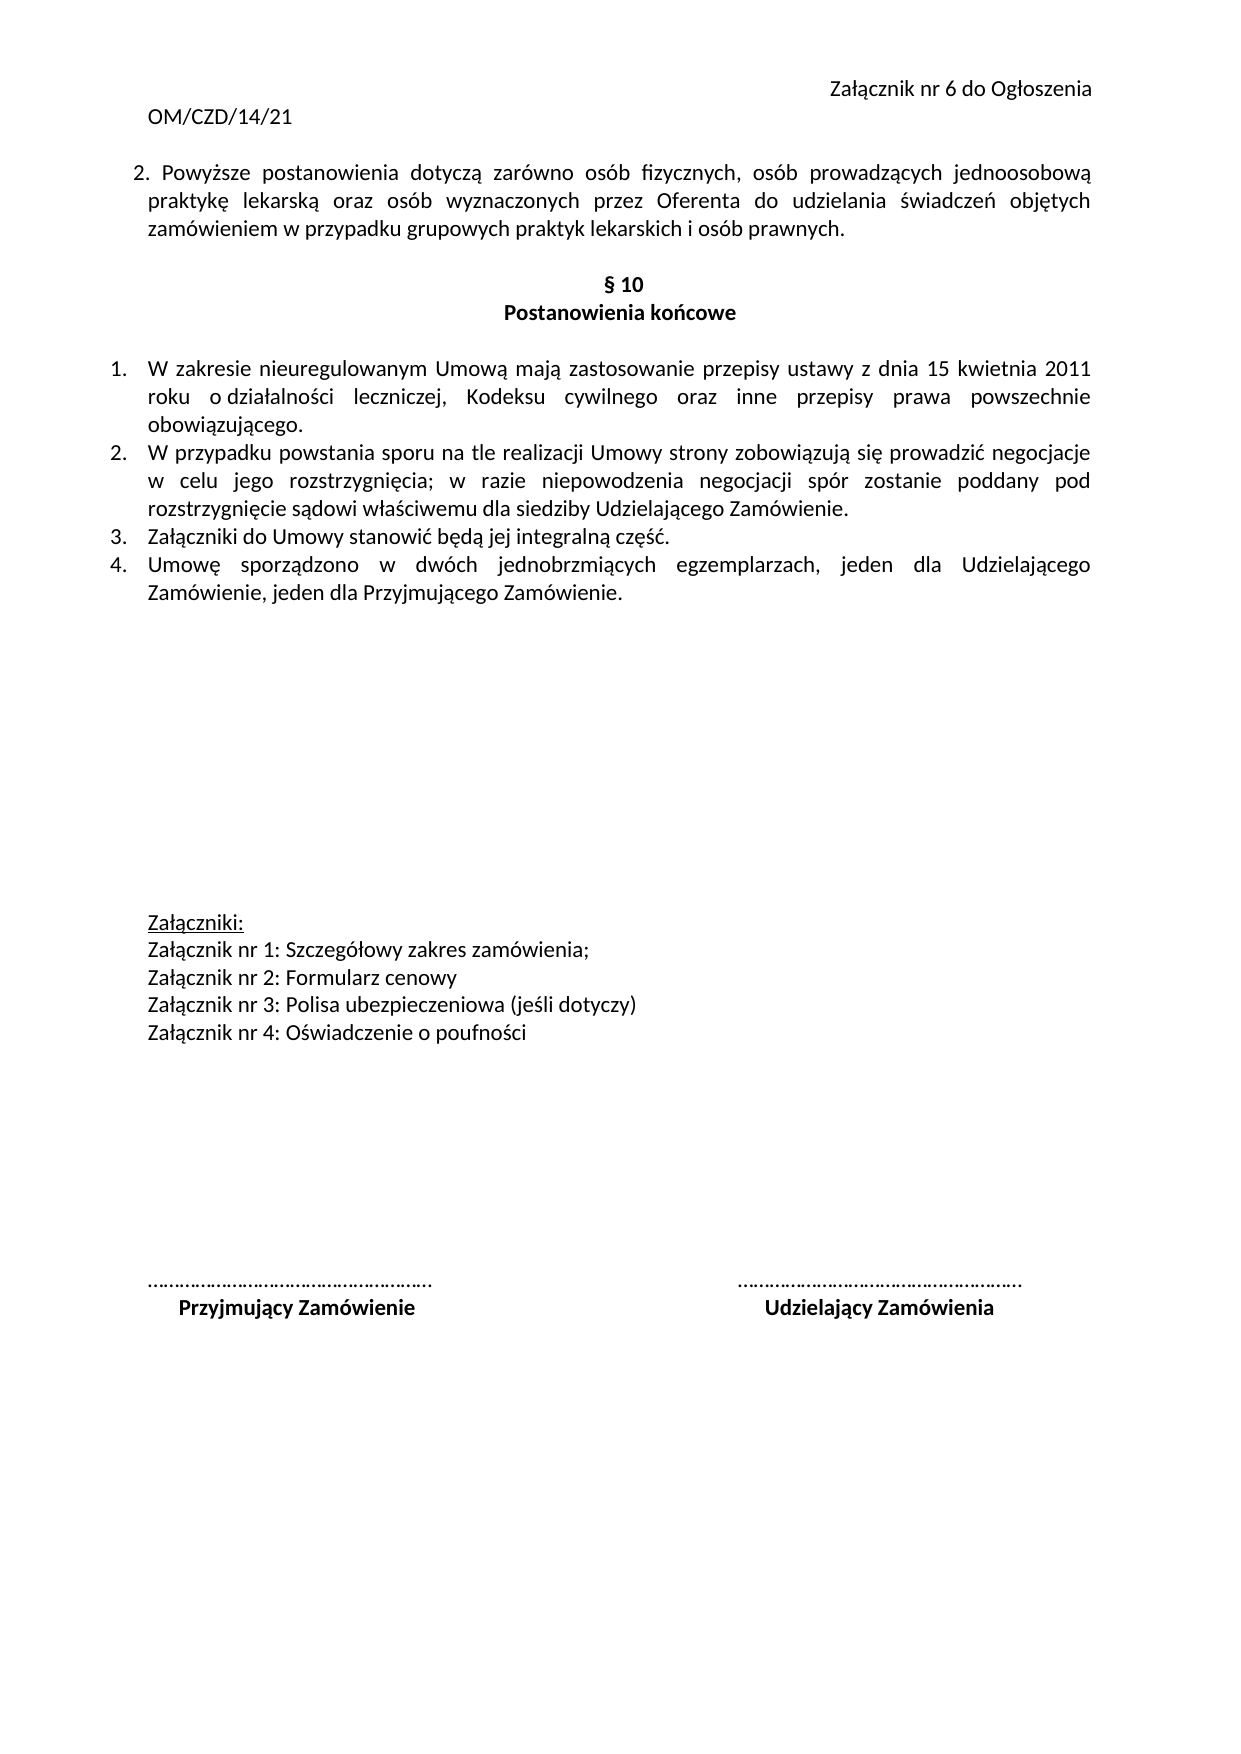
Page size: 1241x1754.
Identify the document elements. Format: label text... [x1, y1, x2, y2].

list W zakresie nieuregulowanym Umową mają zastosowanie przepisy ustawy z dnia 15 kwietnia 2011 roku o działalności leczniczej, Kodeksu cywilnego oraz inne przepisy prawa powszechnie obowiązującego. [110, 354, 1092, 438]
text Postanowienia końcowe [148, 298, 1092, 326]
text ……………………………………………… ……………………………………………… [148, 1265, 1092, 1293]
text Załączniki: [148, 908, 1092, 936]
text Załącznik nr 2: Formularz cenowy [148, 963, 1092, 990]
text § 10 [148, 270, 1092, 298]
text Przyjmujący Zamówienie Udzielający Zamówienia [148, 1293, 1092, 1321]
list W przypadku powstania sporu na tle realizacji Umowy strony zobowiązują się prowadzić negocjacje w celu jego rozstrzygnięcia; w razie niepowodzenia negocjacji spór zostanie poddany pod rozstrzygnięcie sądowi właściwemu dla siedziby Udzielającego Zamówienie. [110, 438, 1092, 522]
text Załącznik nr 4: Oświadczenie o poufności [148, 1018, 1092, 1046]
text Załącznik nr 1: Szczegółowy zakres zamówienia; [148, 936, 1092, 963]
list Załączniki do Umowy stanowić będą jej integralną część. [110, 522, 1092, 550]
text Załącznik nr 3: Polisa ubezpieczeniowa (jeśli dotyczy) [148, 990, 1092, 1018]
text 2. Powyższe postanowienia dotyczą zarówno osób fizycznych, osób prowadzących jednoosobową praktykę lekarską oraz osób wyznaczonych przez Oferenta do udzielania świadczeń objętych zamówieniem w przypadku grupowych praktyk lekarskich i osób prawnych. [133, 158, 1092, 242]
list Umowę sporządzono w dwóch jednobrzmiących egzemplarzach, jeden dla Udzielającego Zamówienie, jeden dla Przyjmującego Zamówienie. [110, 550, 1092, 606]
